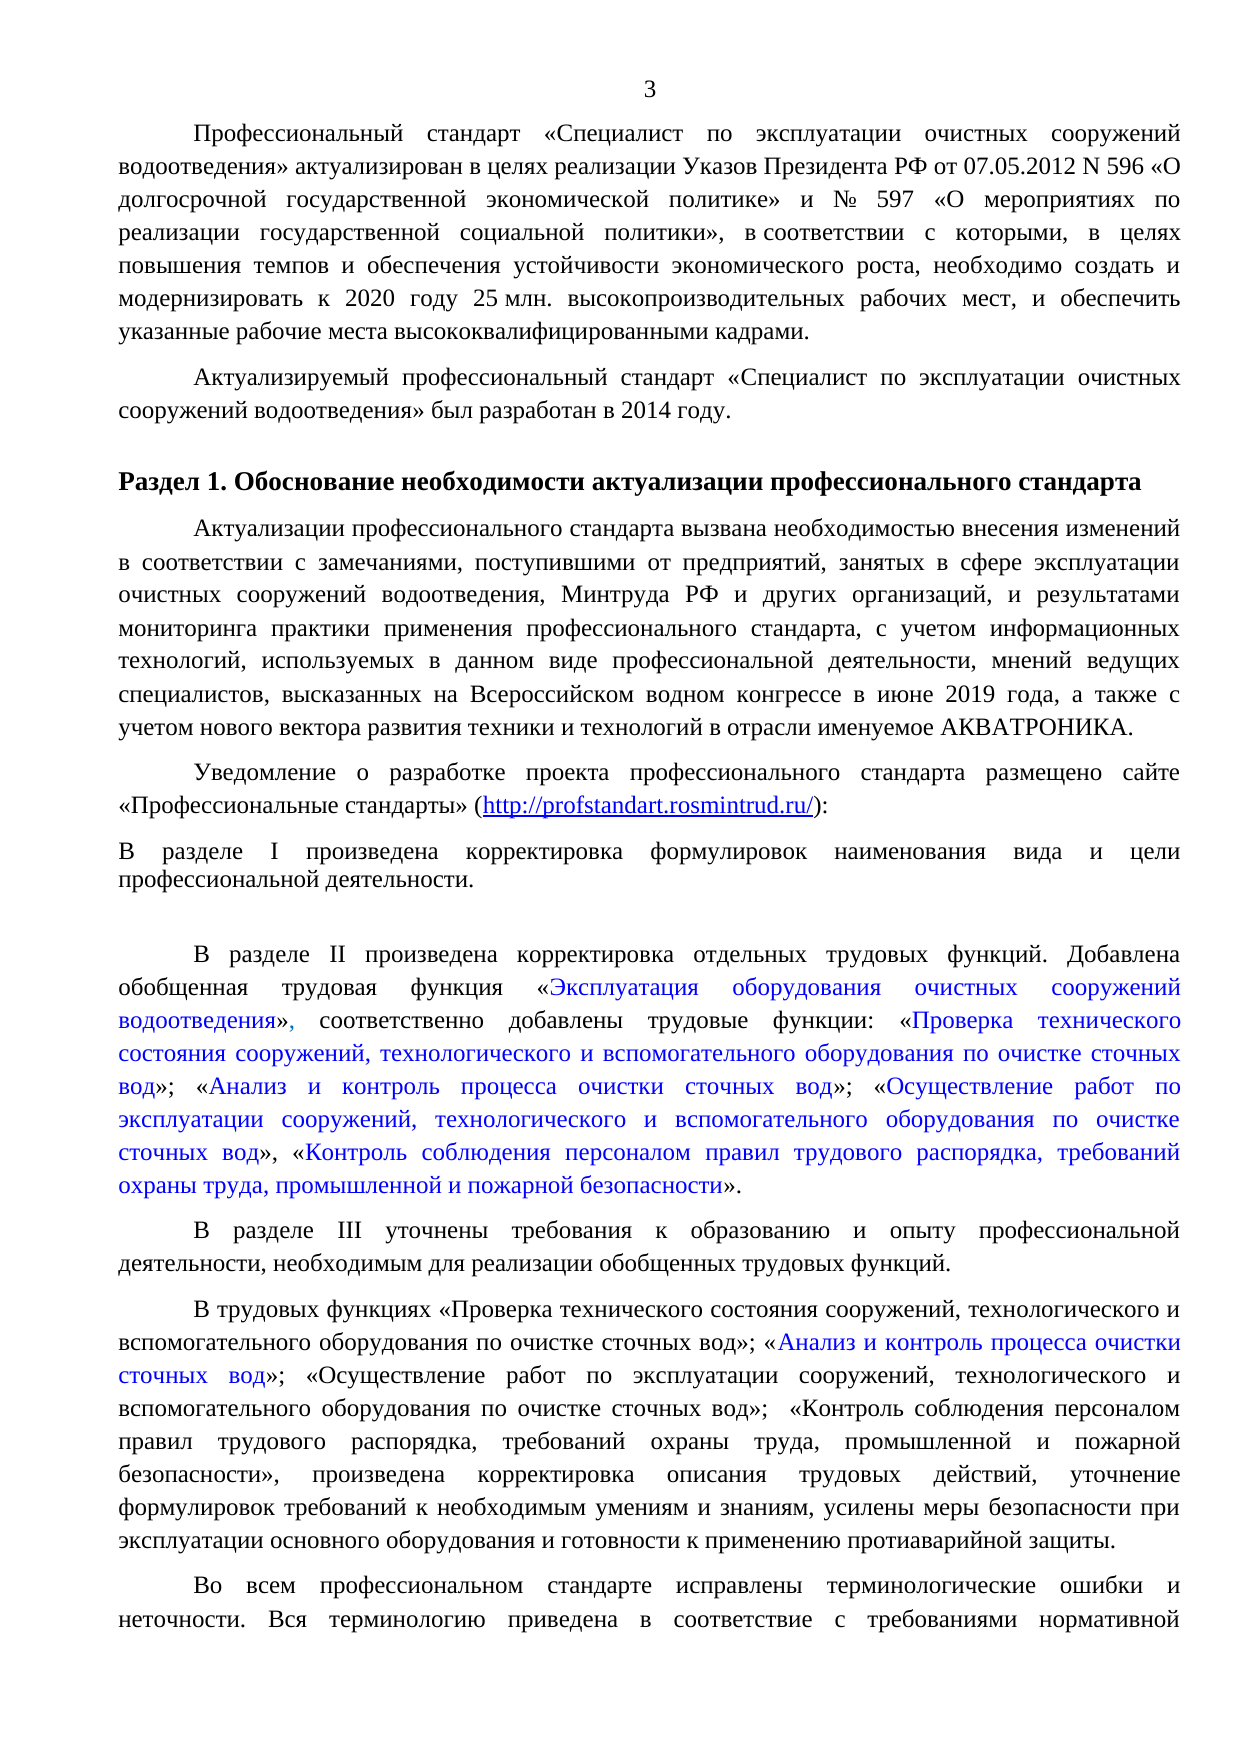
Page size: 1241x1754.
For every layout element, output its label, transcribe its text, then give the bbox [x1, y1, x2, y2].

text Уведомление о разработке проекта профессионального стандарта размещено сайте «Профессиональные стандарты» (http://profstandart.rosmintrud.ru/): [118, 757, 1181, 819]
text Профессиональный стандарт «Специалист по эксплуатации очистных сооружений водоотведения» актуализирован в целях реализации Указов Президента РФ от 07.05.2012 N 596 «О долгосрочной государственной экономической политике» и № 597 «О мероприятиях по реализации государственной социальной политики», в соответствии с которыми, в целях повышения темпов и обеспечения устойчивости экономического роста, необходимо создать и модернизировать к 2020 году 25 млн. высокопроизводительных рабочих мест, и обеспечить указанные рабочие места высококвалифицированными кадрами. [118, 118, 1181, 345]
text В разделе II произведена корректировка отдельных трудовых функций. Добавлена обобщенная трудовая функция «Эксплуатация оборудования очистных сооружений водоотведения», соответственно добавлены трудовые функции: «Проверка технического состояния сооружений, технологического и вспомогательного оборудования по очистке сточных вод»; «Анализ и контроль процесса очистки сточных вод»; «Осуществление работ по эксплуатации сооружений, технологического и вспомогательного оборудования по очистке сточных вод», «Контроль соблюдения персоналом правил трудового распорядка, требований охраны труда, промышленной и пожарной безопасности». [118, 939, 1181, 1199]
text В трудовых функциях «Проверка технического состояния сооружений, технологического и вспомогательного оборудования по очистке сточных вод»; «Анализ и контроль процесса очистки сточных вод»; «Осуществление работ по эксплуатации сооружений, технологического и вспомогательного оборудования по очистке сточных вод»; «Контроль соблюдения персоналом правил трудового распорядка, требований охраны труда, промышленной и пожарной безопасности», произведена корректировка описания трудовых действий, уточнение формулировок требований к необходимым умениям и знаниям, усилены меры безопасности при эксплуатации основного оборудования и готовности к применению протиаварийной защиты. [118, 1294, 1181, 1554]
text В разделе III уточнены требования к образованию и опыту профессиональной деятельности, необходимым для реализации обобщенных трудовых функций. [118, 1215, 1181, 1277]
text Актуализируемый профессиональный стандарт «Специалист по эксплуатации очистных сооружений водоотведения» был разработан в 2014 году. [118, 362, 1181, 423]
text В разделе I произведена корректировка формулировок наименования вида и цели профессиональной деятельности. [118, 836, 1181, 893]
subtitle Раздел 1. Обоснование необходимости актуализации профессионального стандарта [118, 465, 1181, 496]
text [118, 1571, 1181, 1632]
text Актуализации профессионального стандарта вызвана необходимостью внесения изменений в соответствии с замечаниями, поступившими от предприятий, занятых в сфере эксплуатации очистных сооружений водоотведения, Минтруда РФ и других организаций, и результатами мониторинга практики применения профессионального стандарта, с учетом информационных технологий, используемых в данном виде профессиональной деятельности, мнений ведущих специалистов, высказанных на Всероссийском водном конгрессе в июне 2019 года, а также с учетом нового вектора развития техники и технологий в отрасли именуемое АКВАТРОНИКА. [118, 513, 1181, 740]
